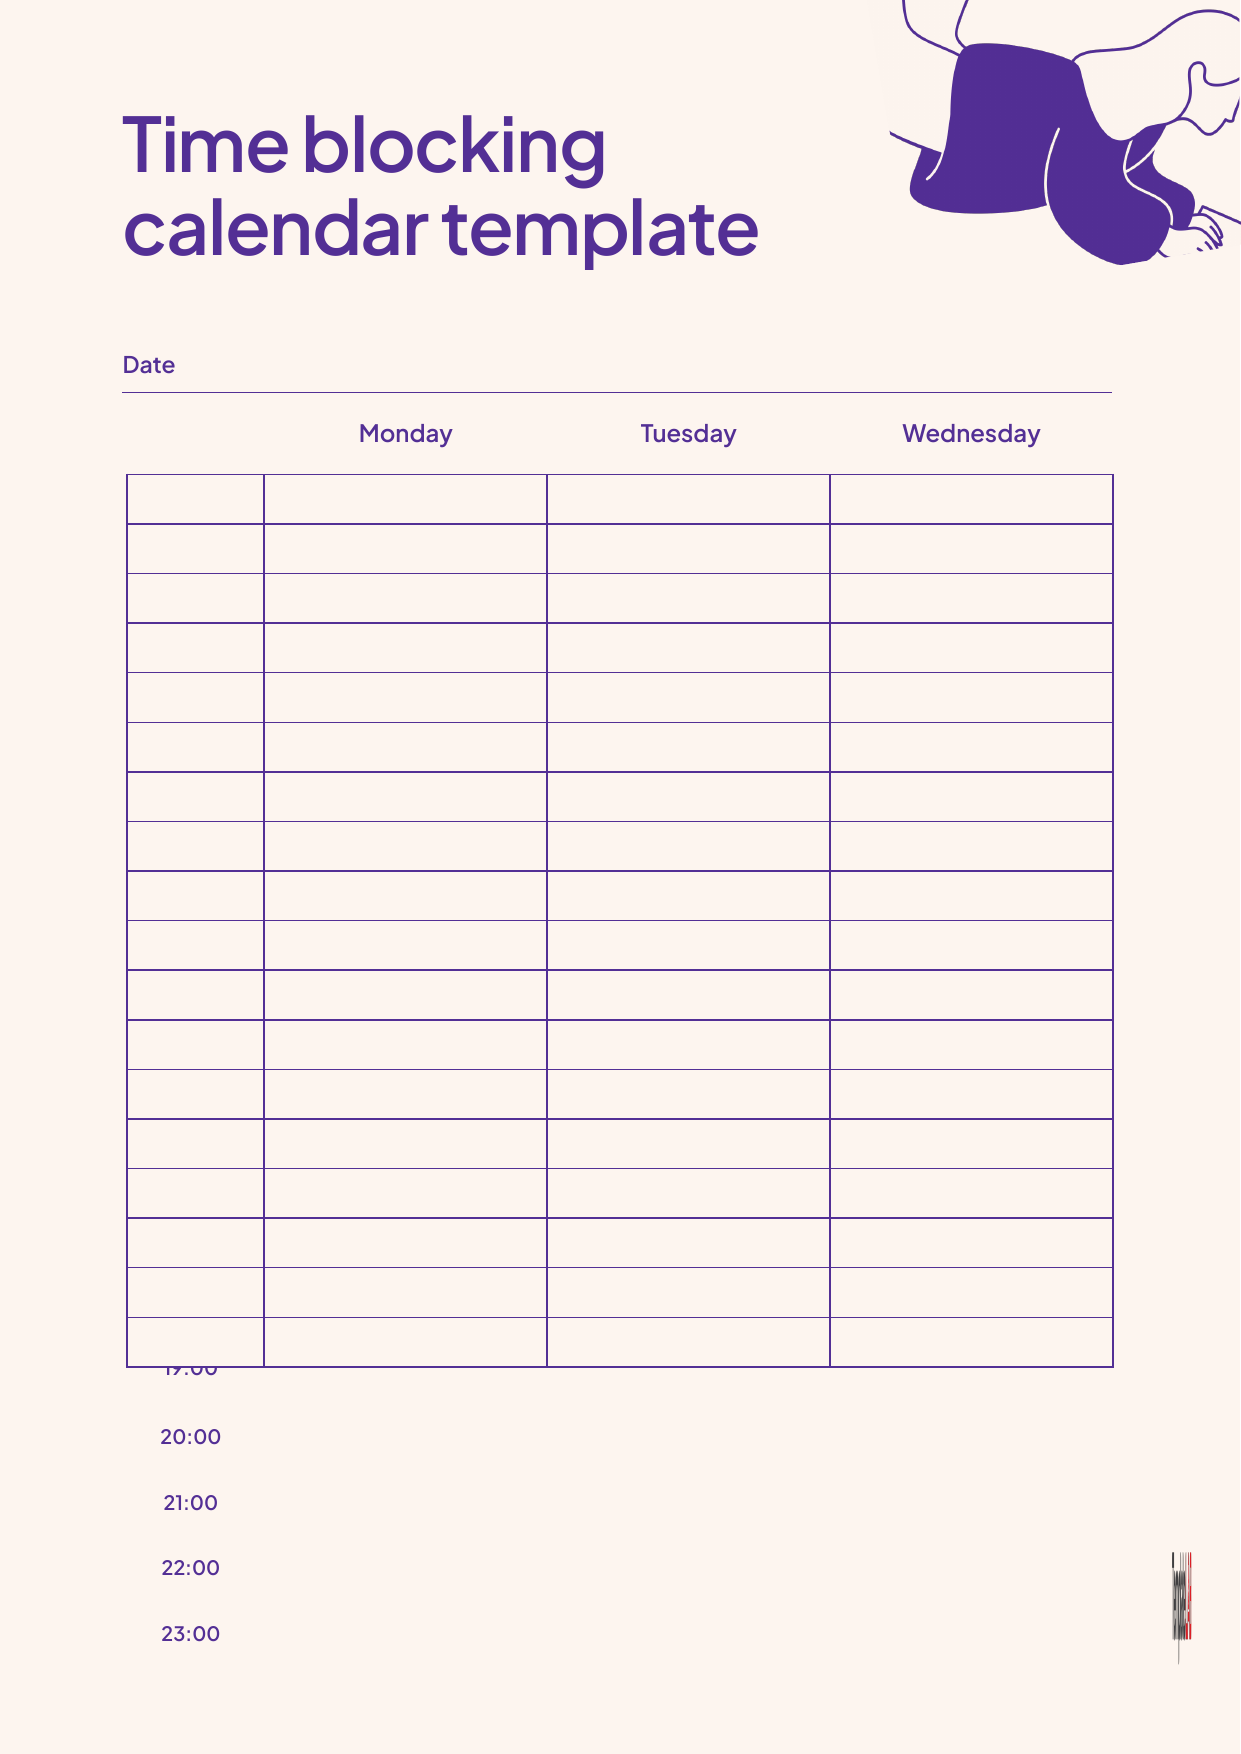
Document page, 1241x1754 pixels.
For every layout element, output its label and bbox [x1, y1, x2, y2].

table_cell [831, 673, 1112, 721]
table_cell [265, 921, 546, 969]
table_cell [831, 971, 1112, 1019]
table_cell [265, 971, 546, 1019]
table_cell [548, 1120, 829, 1168]
table_cell [831, 1219, 1112, 1267]
table_cell [831, 773, 1112, 821]
table_cell [548, 723, 829, 771]
table_cell [128, 921, 263, 969]
table_cell [831, 574, 1112, 622]
table_cell [831, 1169, 1112, 1217]
table_cell [265, 723, 546, 771]
table_cell [265, 822, 546, 870]
table_cell [831, 921, 1112, 969]
table_cell [265, 773, 546, 821]
table_cell [265, 1070, 546, 1118]
table_cell [128, 624, 263, 672]
picture [867, 0, 1241, 300]
table_cell [548, 1318, 829, 1366]
table_cell [128, 1070, 263, 1118]
table_cell [548, 1169, 829, 1217]
table_cell [128, 1169, 263, 1217]
table_cell [265, 872, 546, 920]
table_cell [548, 921, 829, 969]
table_cell [831, 822, 1112, 870]
table_cell [548, 1021, 829, 1068]
table_cell [128, 872, 263, 920]
table_cell [265, 1219, 546, 1267]
table_cell [548, 773, 829, 821]
table_cell [831, 1318, 1112, 1366]
table_header [265, 475, 546, 523]
table_cell [548, 1219, 829, 1267]
table_cell [128, 1318, 263, 1366]
table_cell [548, 1070, 829, 1118]
table_cell [128, 723, 263, 771]
table_cell [831, 1070, 1112, 1118]
table_cell [831, 525, 1112, 573]
table_cell [128, 1021, 263, 1068]
table_header [831, 475, 1112, 523]
table_cell [128, 773, 263, 821]
table_header [548, 475, 829, 523]
table_cell [831, 872, 1112, 920]
table_cell [128, 822, 263, 870]
table_cell [128, 525, 263, 573]
table_cell [265, 673, 546, 721]
table_cell [265, 1120, 546, 1168]
table_cell [548, 673, 829, 721]
table_cell [831, 1021, 1112, 1068]
table_cell [265, 1021, 546, 1068]
table_cell [548, 1268, 829, 1316]
table_cell [128, 1268, 263, 1316]
table_cell [128, 574, 263, 622]
table_cell [128, 971, 263, 1019]
table_cell [548, 822, 829, 870]
table_cell [265, 1318, 546, 1366]
table_cell [831, 624, 1112, 672]
table_cell [548, 872, 829, 920]
table_cell [265, 624, 546, 672]
table_cell [831, 723, 1112, 771]
table_cell [548, 624, 829, 672]
table_cell [265, 525, 546, 573]
picture [1172, 1549, 1192, 1666]
table_cell [128, 1219, 263, 1267]
table_cell [128, 1120, 263, 1168]
table_cell [548, 525, 829, 573]
table_cell [265, 1268, 546, 1316]
table_cell [831, 1120, 1112, 1168]
table_cell [265, 574, 546, 622]
table_cell [548, 574, 829, 622]
table_header [128, 475, 263, 523]
table_cell [548, 971, 829, 1019]
table_cell [265, 1169, 546, 1217]
table_cell [128, 673, 263, 721]
table_cell [831, 1268, 1112, 1316]
